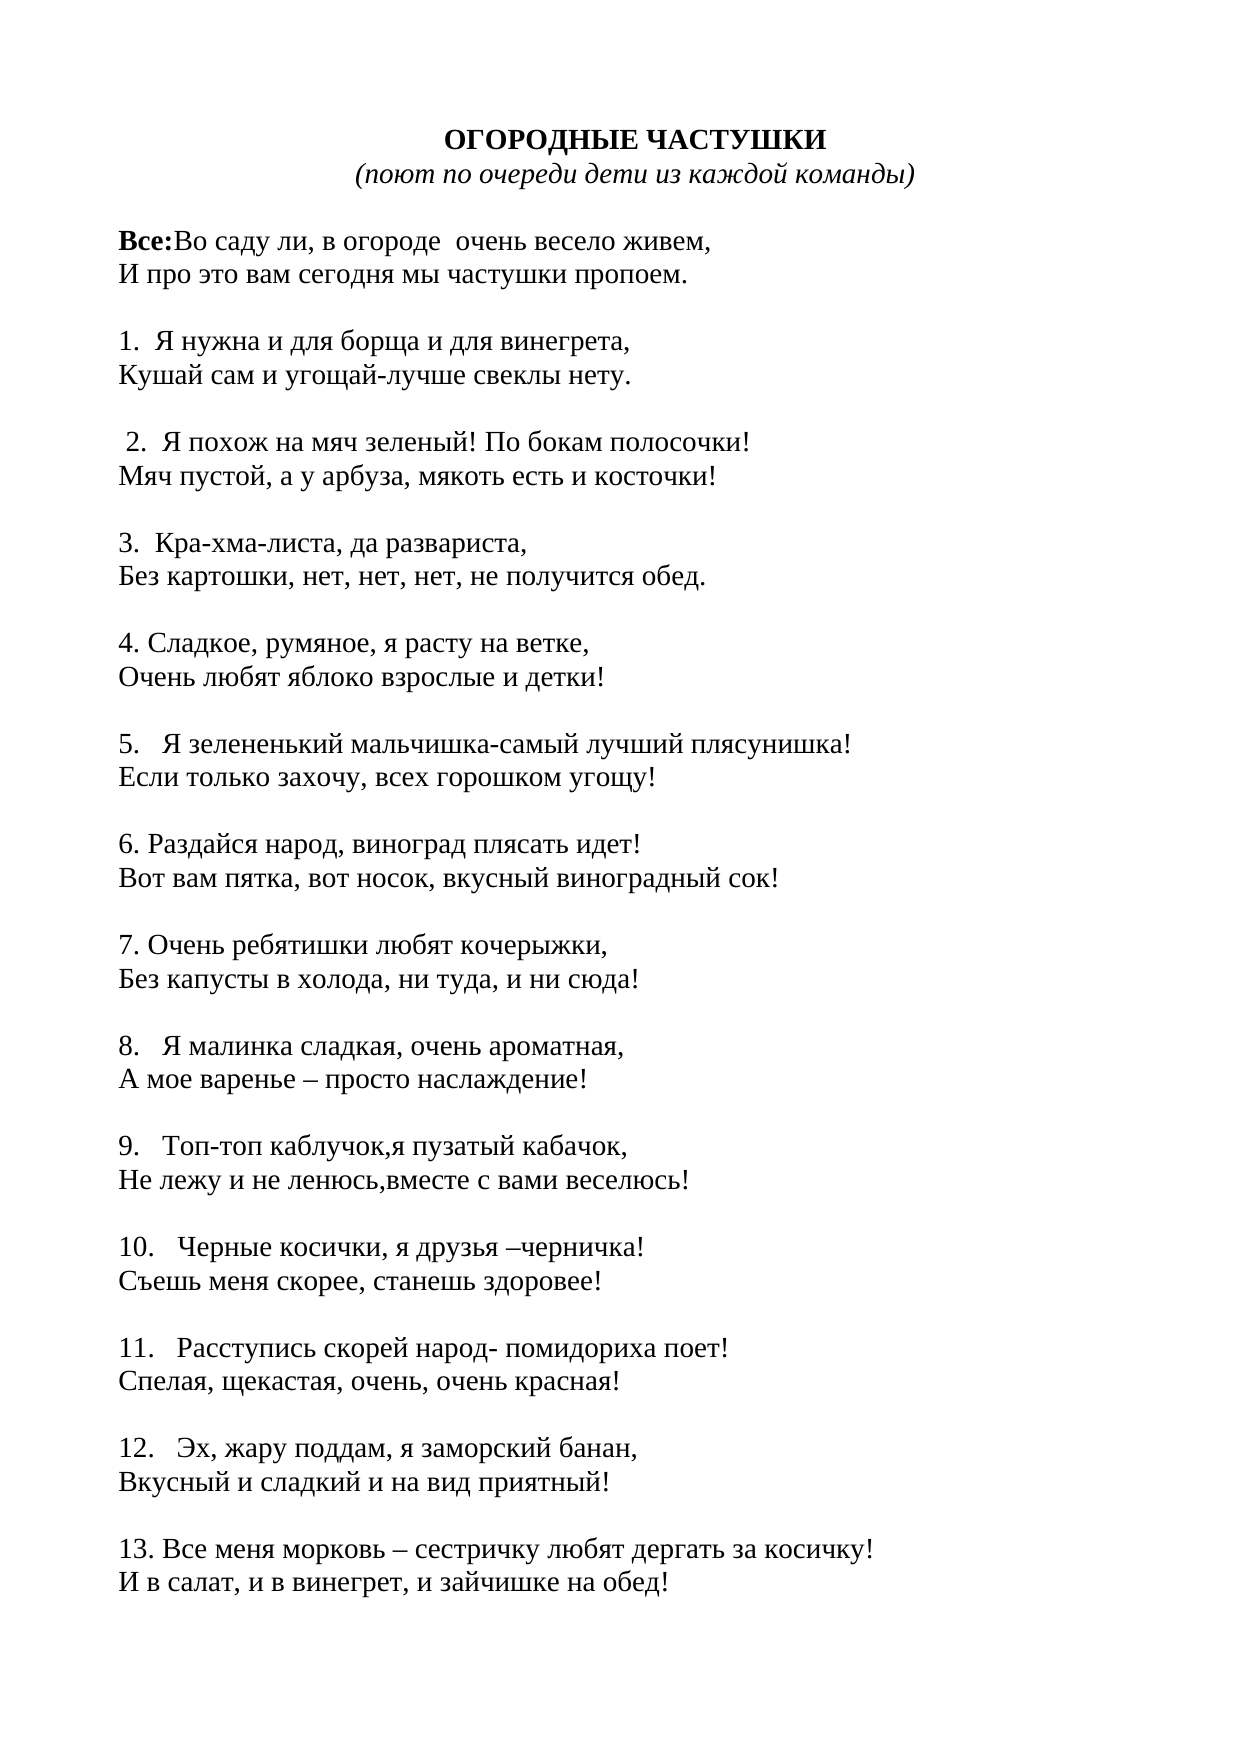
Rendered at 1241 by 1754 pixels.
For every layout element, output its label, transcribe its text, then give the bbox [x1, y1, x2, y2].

text 5. Я зелененький мальчишка-самый лучший плясунишка! [118, 726, 1152, 759]
list Черные косички, я друзья –черничка! [118, 1229, 1152, 1263]
text Спелая, щекастая, очень, очень красная! [118, 1363, 1152, 1397]
text (поют по очереди дети из каждой команды) [118, 156, 1152, 189]
text Если только захочу, всех горошком угощу! [118, 759, 1152, 793]
text 8. Я малинка сладкая, очень ароматная, [118, 1028, 1152, 1061]
text ОГОРОДНЫЕ ЧАСТУШКИ [118, 122, 1152, 156]
text И в салат, и в винегрет, и зайчишке на обед! [118, 1564, 1152, 1598]
text 2. Я похож на мяч зеленый! По бокам полосочки! [118, 424, 1152, 458]
text Без картошки, нет, нет, нет, не получится обед. [118, 558, 1152, 592]
text Без капусты в холода, ни туда, и ни сюда! [118, 961, 1152, 994]
text Вкусный и сладкий и на вид приятный! [118, 1464, 1152, 1497]
text Не лежу и не ленюсь,вместе с вами веселюсь! [118, 1162, 1152, 1196]
text 3. Кра-хма-листа, да развариста, [118, 525, 1152, 558]
text 7. Очень ребятишки любят кочерыжки, [118, 927, 1152, 961]
text 4. Сладкое, румяное, я расту на ветке, [118, 625, 1152, 659]
text Мяч пустой, а у арбуза, мякоть есть и косточки! [118, 458, 1152, 491]
text 13. Все меня морковь – сестричку любят дергать за косичку! [118, 1531, 1152, 1564]
text Кушай сам и угощай-лучше свеклы нету. [118, 357, 1152, 391]
text 6. Раздайся народ, виноград плясать идет! [118, 827, 1152, 860]
text 1. Я нужна и для борща и для винегрета, [118, 323, 1152, 357]
text Вот вам пятка, вот носок, вкусный виноградный сок! [118, 860, 1152, 894]
text 12. Эх, жару поддам, я заморский банан, [118, 1430, 1152, 1464]
text 11. Расступись скорей народ- помидориха поет! [118, 1330, 1152, 1363]
text Очень любят яблоко взрослые и детки! [118, 659, 1152, 692]
text 9. Топ-топ каблучок,я пузатый кабачок, [118, 1128, 1152, 1162]
text Съешь меня скорее, станешь здоровее! [118, 1263, 1152, 1296]
text И про это вам сегодня мы частушки пропоем. [118, 256, 1152, 290]
text Все:Во саду ли, в огороде очень весело живем, [118, 223, 1152, 256]
text А мое варенье – просто наслаждение! [118, 1061, 1152, 1095]
